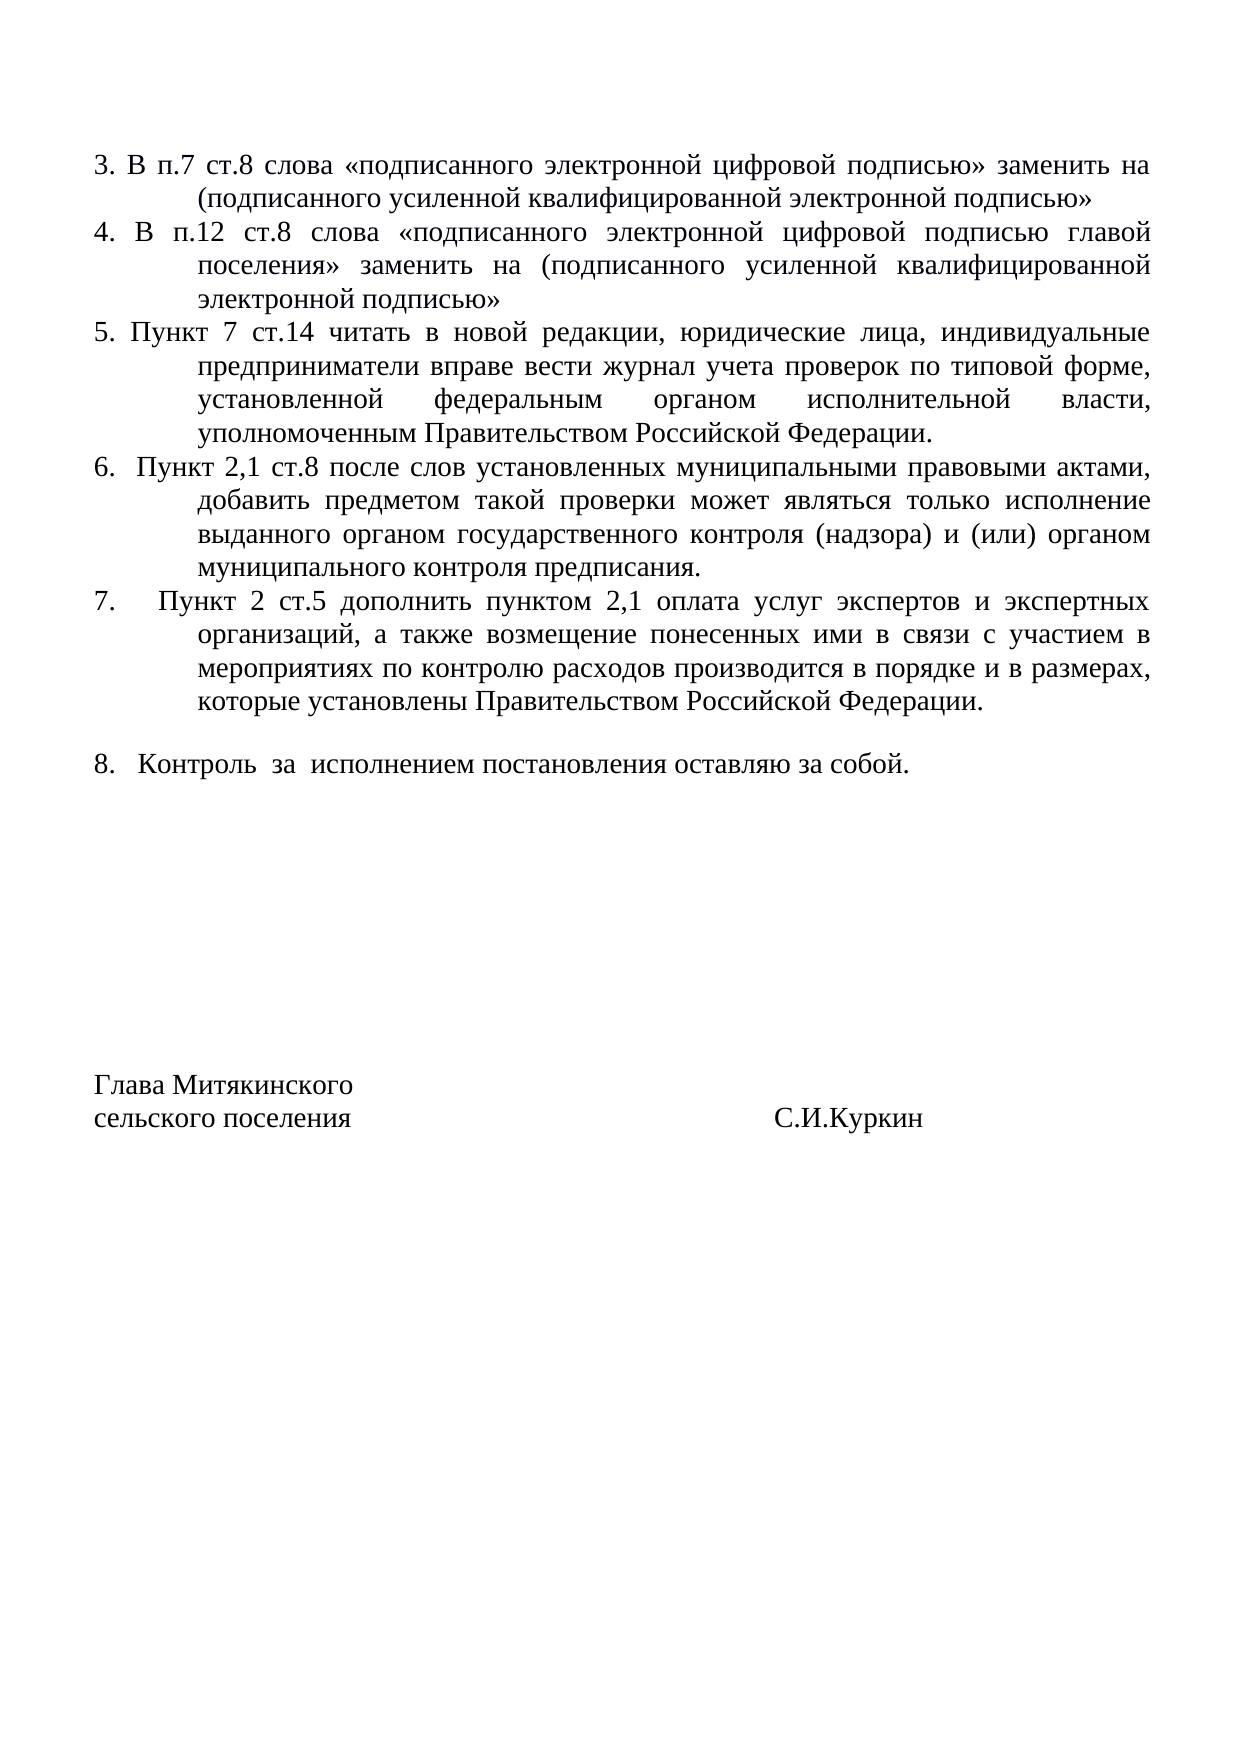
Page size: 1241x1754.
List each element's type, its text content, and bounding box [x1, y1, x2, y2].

text 6. Пункт 2,1 ст.8 после слов установленных муниципальными правовыми актами, добавить предметом такой проверки может являться только исполнение выданного органом государственного контроля (надзора) и (или) органом муниципального контроля предписания. [94, 449, 1152, 583]
text 8. Контроль за исполнением постановления оставляю за собой. [94, 746, 1152, 779]
text 3. В п.7 ст.8 слова «подписанного электронной цифровой подписью» заменить на (подписанного усиленной квалифицированной электронной подписью» [94, 147, 1152, 214]
text 5. Пункт 7 ст.14 читать в новой редакции, юридические лица, индивидуальные предприниматели вправе вести журнал учета проверок по типовой форме, установленной федеральным органом исполнительной власти, уполномоченным Правительством Российской Федерации. [94, 314, 1152, 449]
text Глава Митякинского [94, 1067, 1152, 1100]
text 7. Пункт 2 ст.5 дополнить пунктом 2,1 оплата услуг экспертов и экспертных организаций, а также возмещение понесенных ими в связи с участием в мероприятиях по контролю расходов производится в порядке и в размерах, которые установлены Правительством Российской Федерации. [94, 583, 1152, 717]
text сельского поселения С.И.Куркин [94, 1100, 1152, 1134]
text 4. В п.12 ст.8 слова «подписанного электронной цифровой подписью главой поселения» заменить на (подписанного усиленной квалифицированной электронной подписью» [94, 214, 1152, 314]
